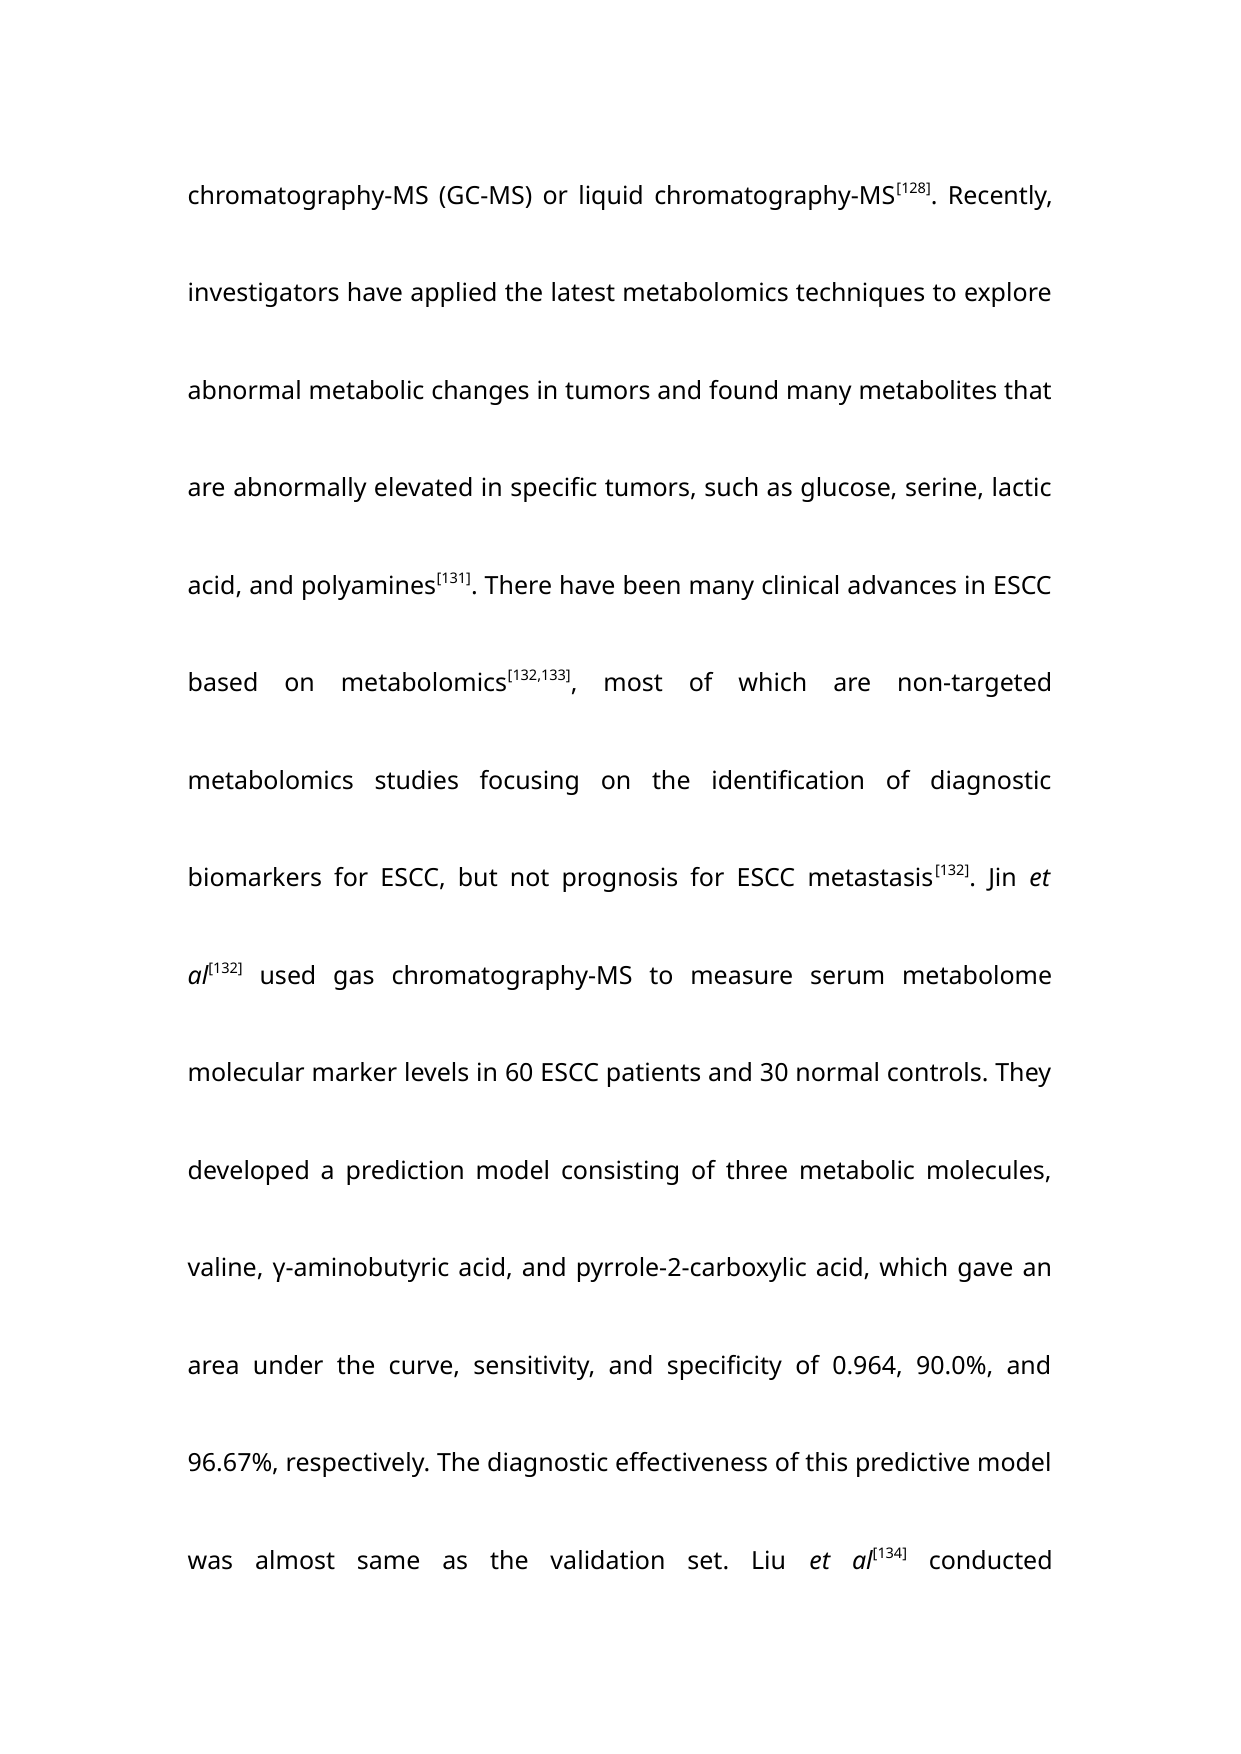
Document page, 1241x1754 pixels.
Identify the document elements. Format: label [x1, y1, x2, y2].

text [187, 162, 1053, 1592]
